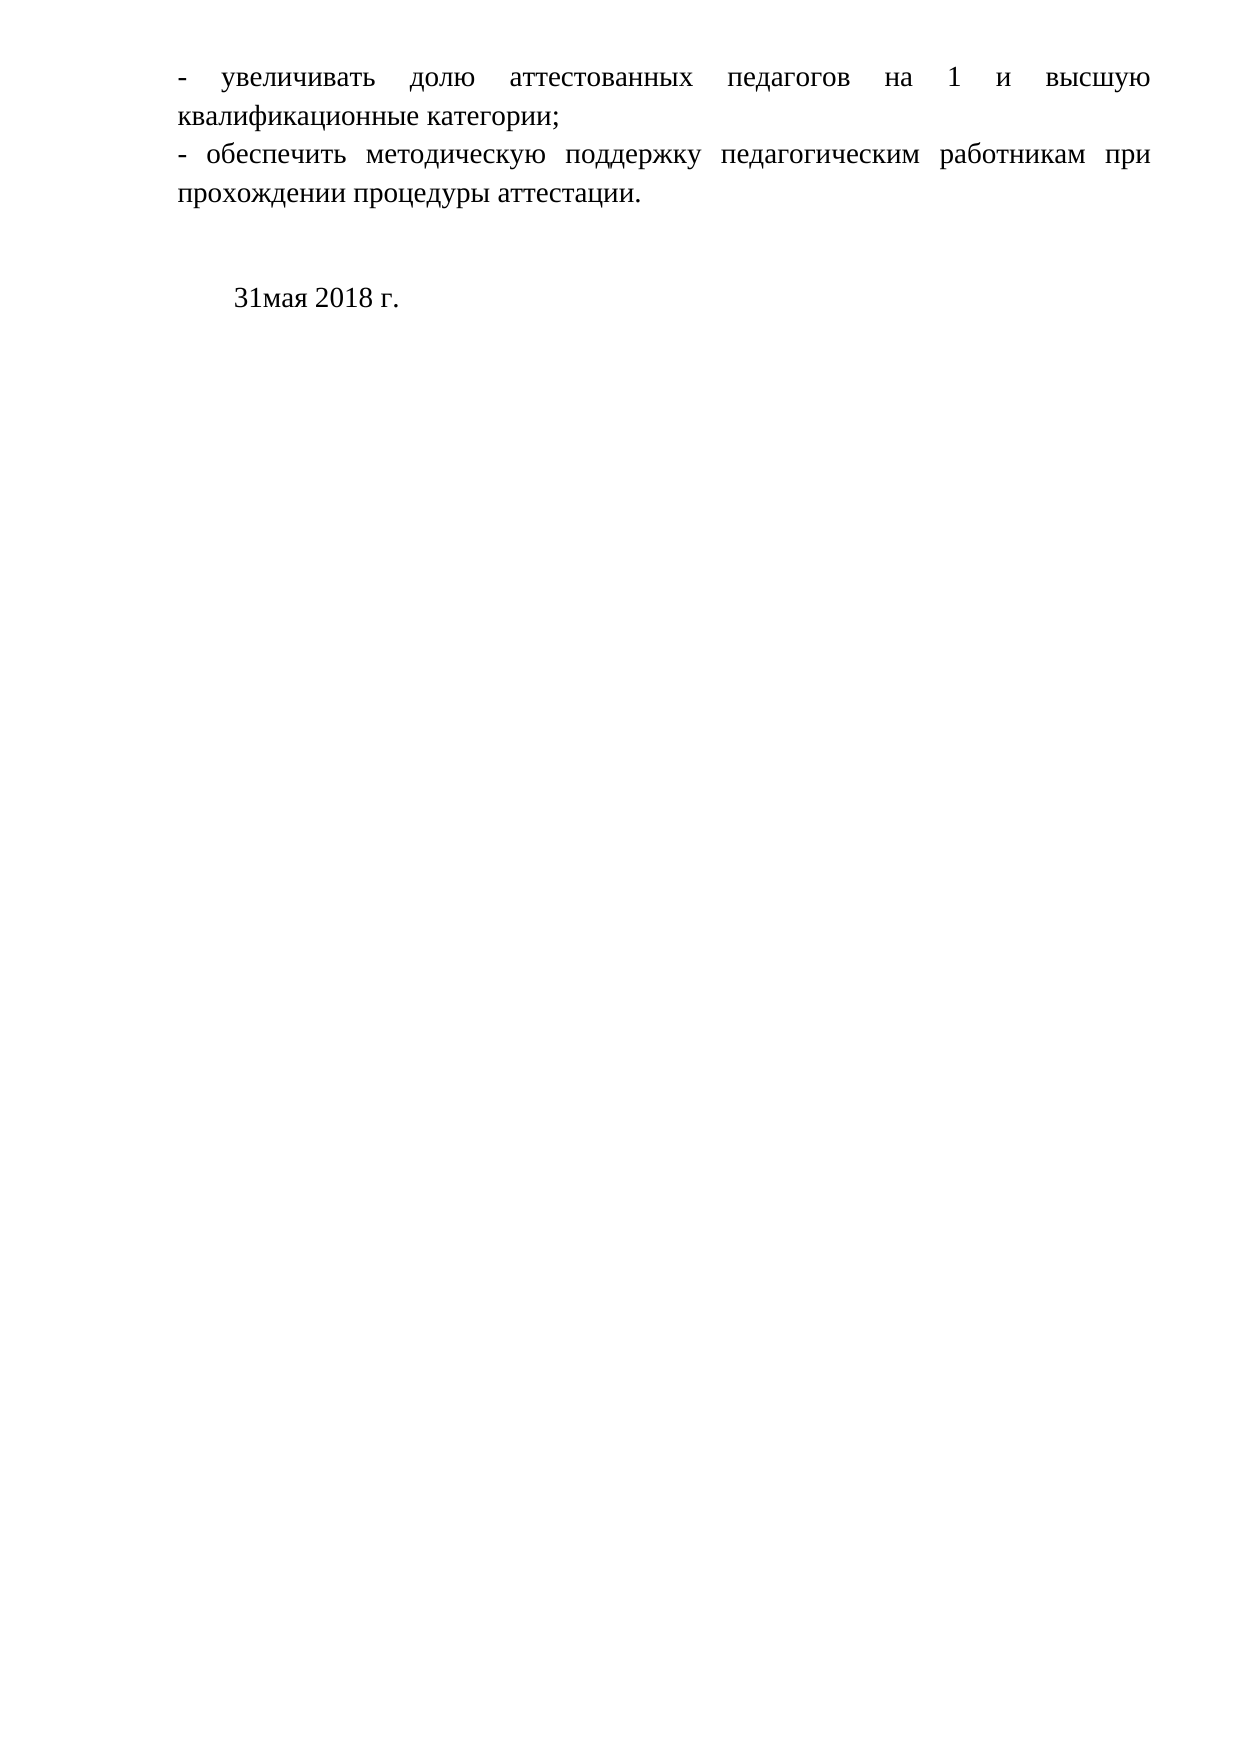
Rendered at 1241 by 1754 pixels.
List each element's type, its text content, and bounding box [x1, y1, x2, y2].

text - увеличивать долю аттестованных педагогов на 1 и высшую квалификационные категории; [177, 59, 1152, 131]
text - обеспечить методическую поддержку педагогическим работникам при прохождении процедуры аттестации. [177, 136, 1152, 208]
text 31мая 2018 г. [177, 280, 1152, 314]
